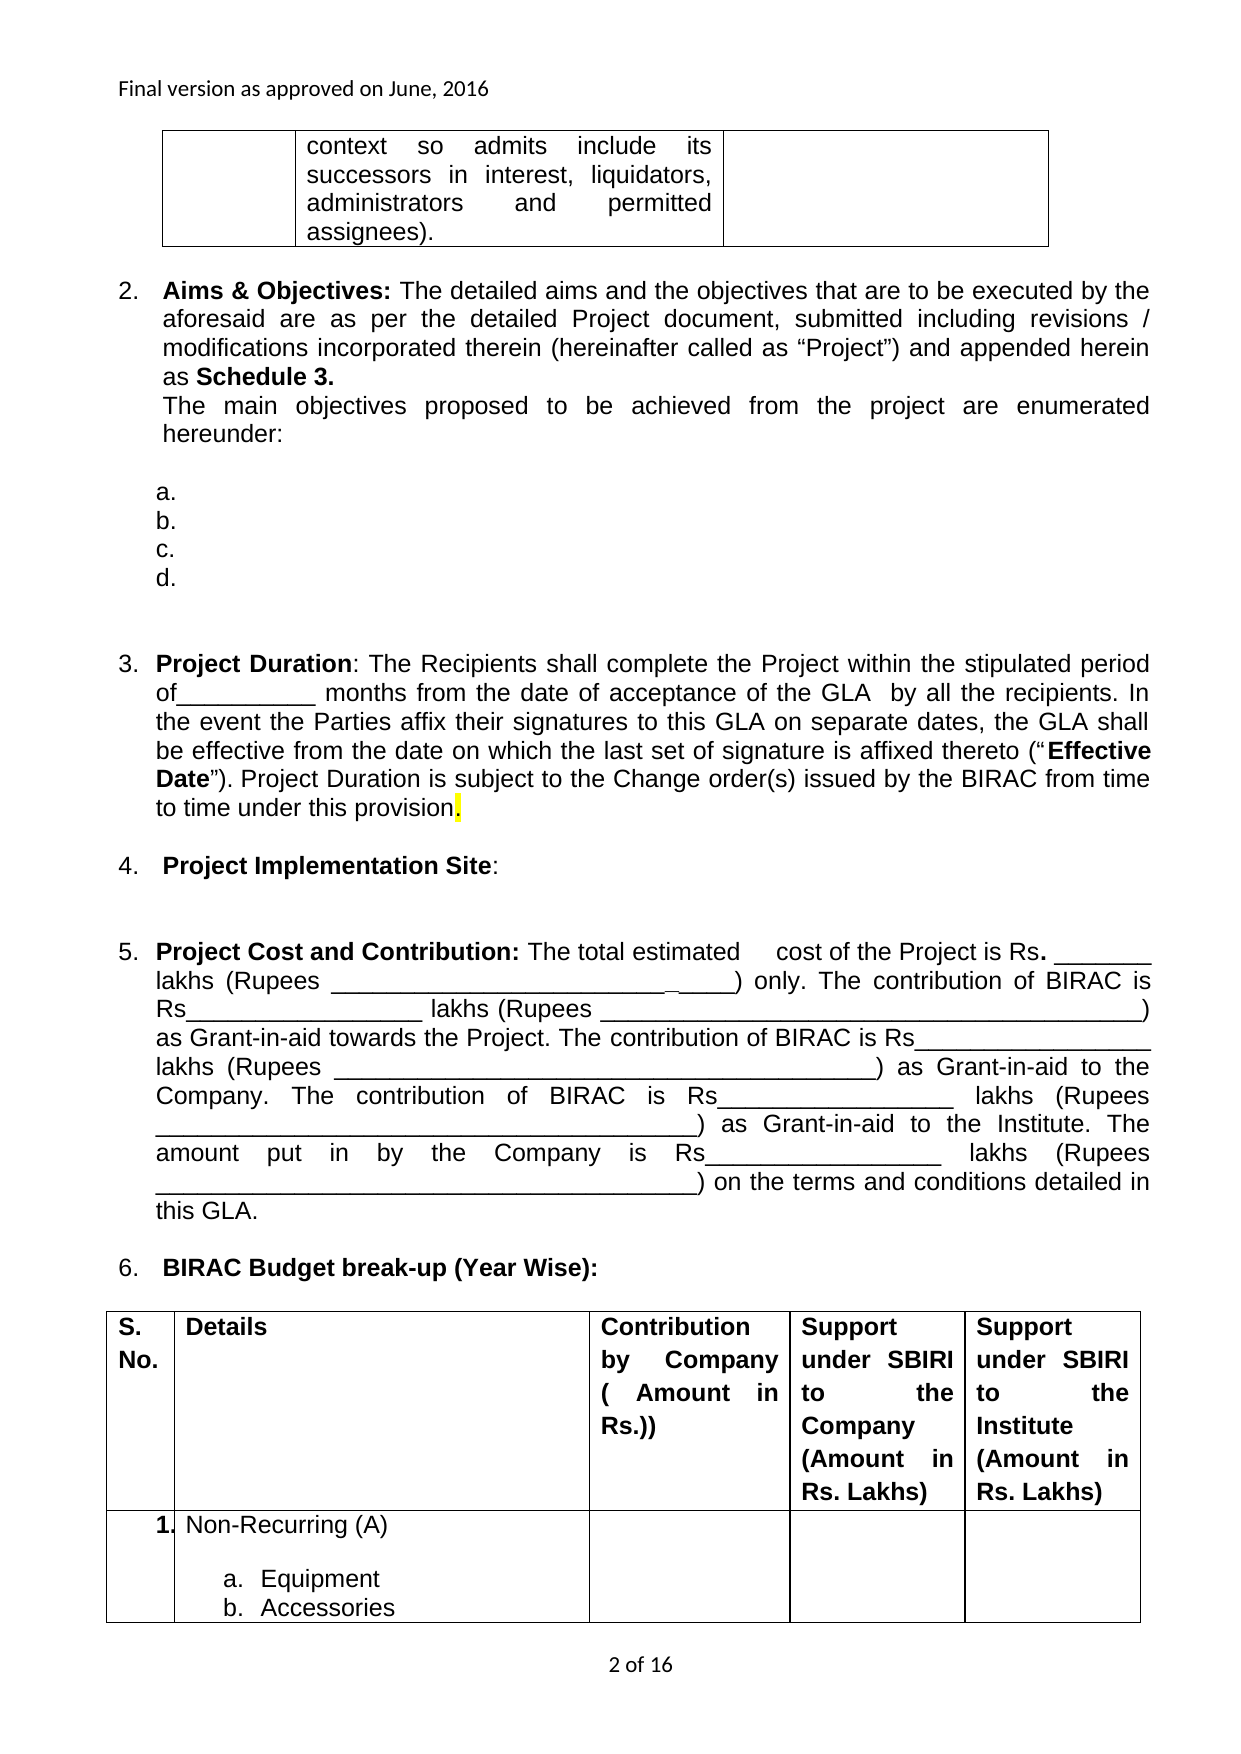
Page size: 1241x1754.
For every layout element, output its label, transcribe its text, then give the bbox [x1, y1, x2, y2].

list b. [156, 506, 1152, 534]
table_cell Non-Recurring (A) Equipment Accessories [175, 1511, 589, 1622]
list The main objectives proposed to be achieved from the project are enumerated hereunder: [162, 391, 1152, 448]
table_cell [296, 131, 723, 246]
list c. [156, 534, 1152, 563]
table_header Support under SBIRI to the Institute (Amount in Rs. Lakhs) [966, 1312, 1140, 1509]
list a. [156, 477, 1152, 506]
table_header Support under SBIRI to the Company (Amount in Rs. Lakhs) [791, 1312, 964, 1509]
list Project Implementation Site: [118, 851, 1152, 879]
list Project Duration: The Recipients shall complete the Project within the stipulated period of__________ months from the date of acceptance of the GLA by all the recipients. In the event the Parties affix their signatures to this GLA on separate dates, the GLA shall be effective from the date on which the last set of signature is affixed thereto (“Effective Date”). Project Duration is subject to the Change order(s) issued by the BIRAC from time to time under this provision. [118, 649, 1152, 822]
table_header Contribution by Company ( Amount in Rs.)) [590, 1312, 789, 1509]
table_header Details [175, 1312, 589, 1509]
table_header S. No. [107, 1312, 174, 1509]
list Aims & Objectives: The detailed aims and the objectives that are to be executed by the aforesaid are as per the detailed Project document, submitted including revisions / modifications incorporated therein (hereinafter called as “Project”) and appended herein as Schedule 3. [118, 276, 1152, 391]
table_cell [163, 131, 295, 246]
table_cell [107, 1511, 174, 1622]
table_cell [590, 1511, 789, 1622]
list Project Cost and Contribution: The total estimated cost of the Project is Rs. _______ lakhs (Rupees _____________________________) only. The contribution of BIRAC is Rs_________________ lakhs (Rupees _______________________________________) as Grant-in-aid towards the Project. The contribution of BIRAC is Rs_________________ lakhs (Rupees _______________________________________) as Grant-in-aid to the Company. The contribution of BIRAC is Rs_________________ lakhs (Rupees _______________________________________) as Grant-in-aid to the Institute. The amount put in by the Company is Rs_________________ lakhs (Rupees _______________________________________) on the terms and conditions detailed in this GLA. [118, 937, 1152, 1224]
table_cell [791, 1511, 964, 1622]
table_cell [724, 131, 1048, 246]
list d. [156, 563, 1152, 592]
list BIRAC Budget break-up (Year Wise): [118, 1253, 1152, 1282]
table_cell [966, 1511, 1140, 1622]
